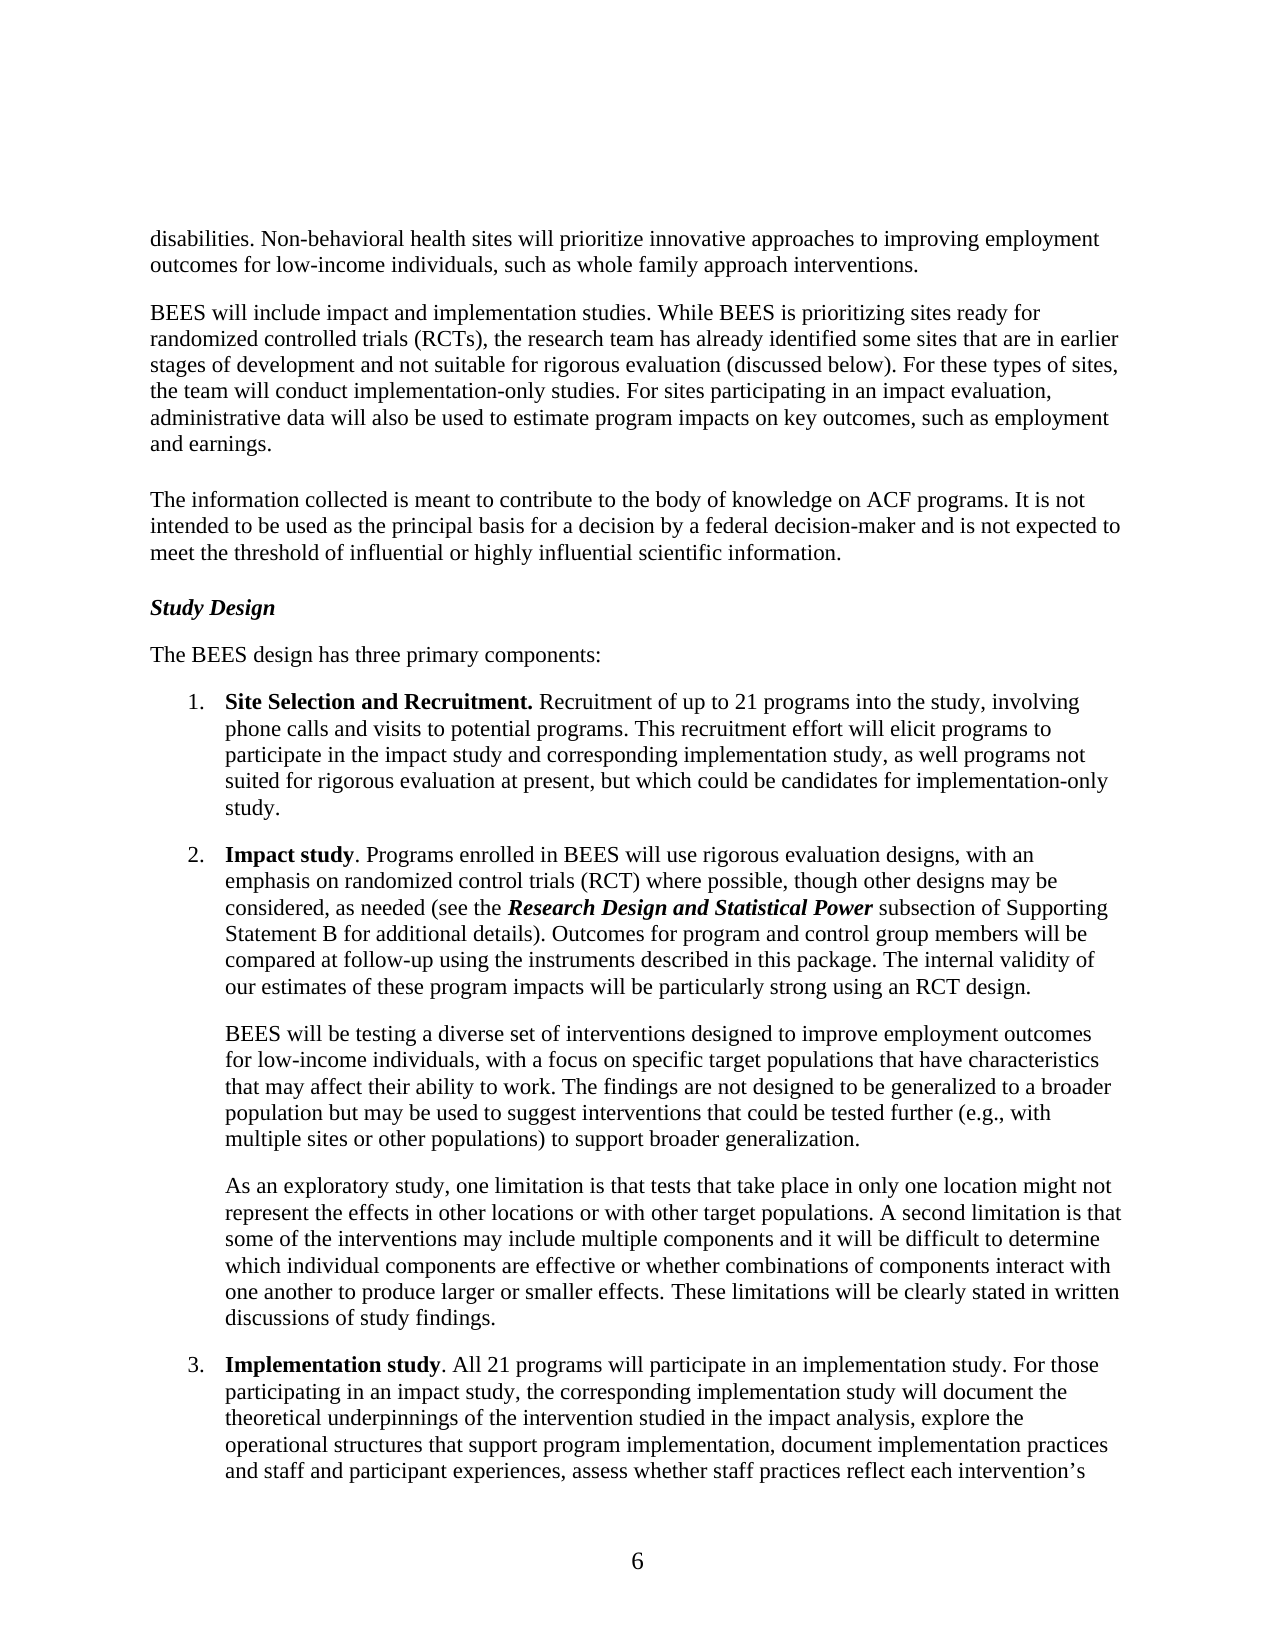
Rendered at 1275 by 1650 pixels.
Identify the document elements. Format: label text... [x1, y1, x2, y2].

text As an exploratory study, one limitation is that tests that take place in only one location might not represent the effects in other locations or with other target populations. A second limitation is that some of the interventions may include multiple components and it will be difficult to determine which individual components are effective or whether combinations of components interact with one another to produce larger or smaller effects. These limitations will be clearly stated in written discussions of study findings. [225, 1173, 1125, 1331]
text The information collected is meant to contribute to the body of knowledge on ACF programs. It is not intended to be used as the principal basis for a decision by a federal decision-maker and is not expected to meet the threshold of influential or highly influential scientific information. [150, 486, 1125, 565]
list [187, 1352, 1125, 1483]
text BEES will be testing a diverse set of interventions designed to improve employment outcomes for low-income individuals, with a focus on specific target populations that have characteristics that may affect their ability to work. The findings are not designed to be generalized to a broader population but may be used to suggest interventions that could be tested further (e.g., with multiple sites or other populations) to support broader generalization. [225, 1020, 1125, 1152]
text BEES will include impact and implementation studies. While BEES is prioritizing sites ready for randomized controlled trials (RCTs), the research team has already identified some sites that are in earlier stages of development and not suitable for rigorous evaluation (discussed below). For these types of sites, the team will conduct implementation-only studies. For sites participating in an impact evaluation, administrative data will also be used to estimate program impacts on key outcomes, such as employment and earnings. [150, 298, 1125, 457]
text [150, 225, 1125, 278]
list Site Selection and Recruitment. Recruitment of up to 21 programs into the study, involving phone calls and visits to potential programs. This recruitment effort will elicit programs to participate in the impact study and corresponding implementation study, as well programs not suited for rigorous evaluation at present, but which could be candidates for implementation-only study. [187, 688, 1125, 820]
text The BEES design has three primary components: [150, 641, 1125, 668]
list Impact study. Programs enrolled in BEES will use rigorous evaluation designs, with an emphasis on randomized control trials (RCT) where possible, though other designs may be considered, as needed (see the Research Design and Statistical Power subsection of Supporting Statement B for additional details). Outcomes for program and control group members will be compared at follow-up using the instruments described in this package. The internal validity of our estimates of these program impacts will be particularly strong using an RCT design. [187, 841, 1125, 999]
subtitle Study Design [150, 594, 1125, 620]
